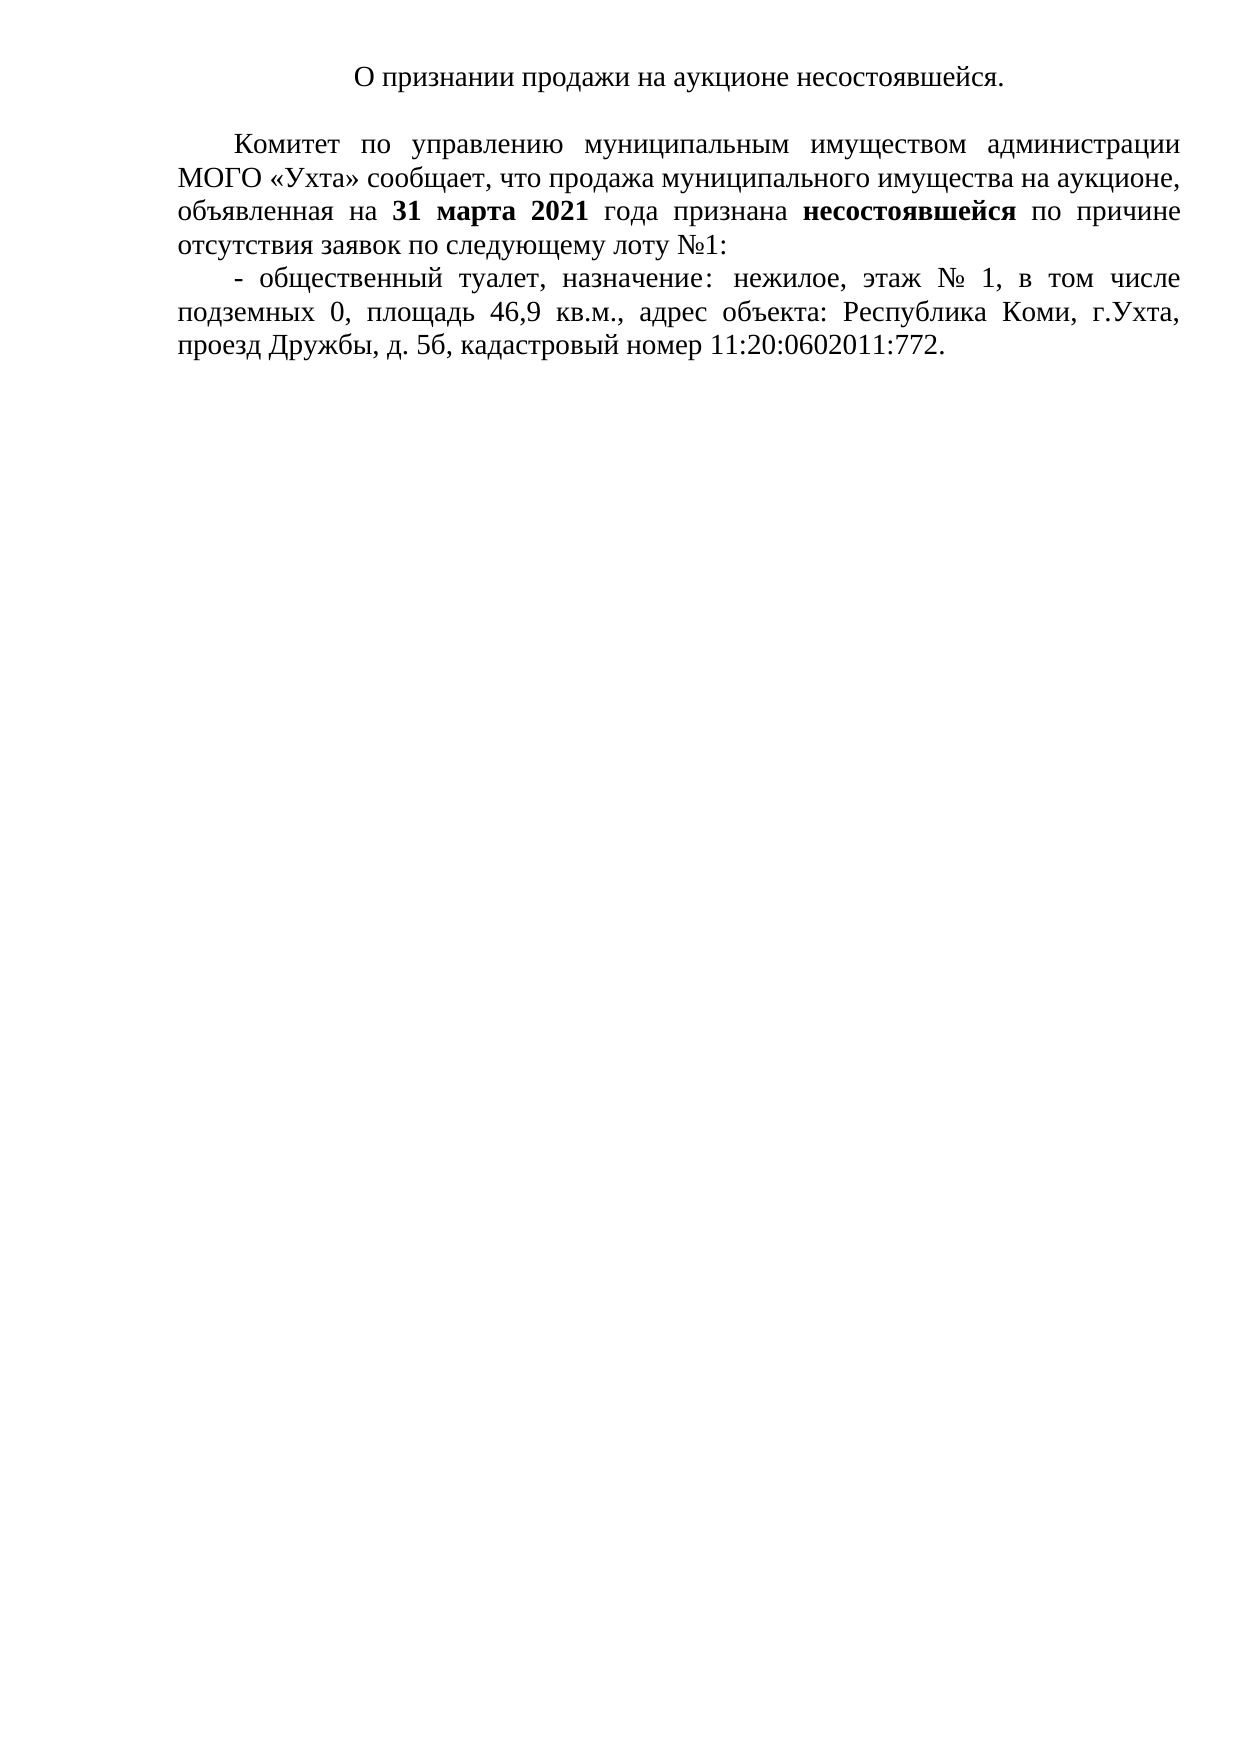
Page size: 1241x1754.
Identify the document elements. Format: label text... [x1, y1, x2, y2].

text - общественный туалет, назначение: нежилое, этаж № 1, в том числе подземных 0, площадь 46,9 кв.м., адрес объекта: Республика Коми, г.Ухта, проезд Дружбы, д. 5б, кадастровый номер 11:20:0602011:772. [177, 260, 1181, 361]
text Комитет по управлению муниципальным имуществом администрации МОГО «Ухта» сообщает, что продажа муниципального имущества на аукционе, объявленная на 31 марта 2021 года признана несостоявшейся по причине отсутствия заявок по следующему лоту №1: [177, 126, 1181, 260]
text О признании продажи на аукционе несостоявшейся. [177, 59, 1181, 93]
